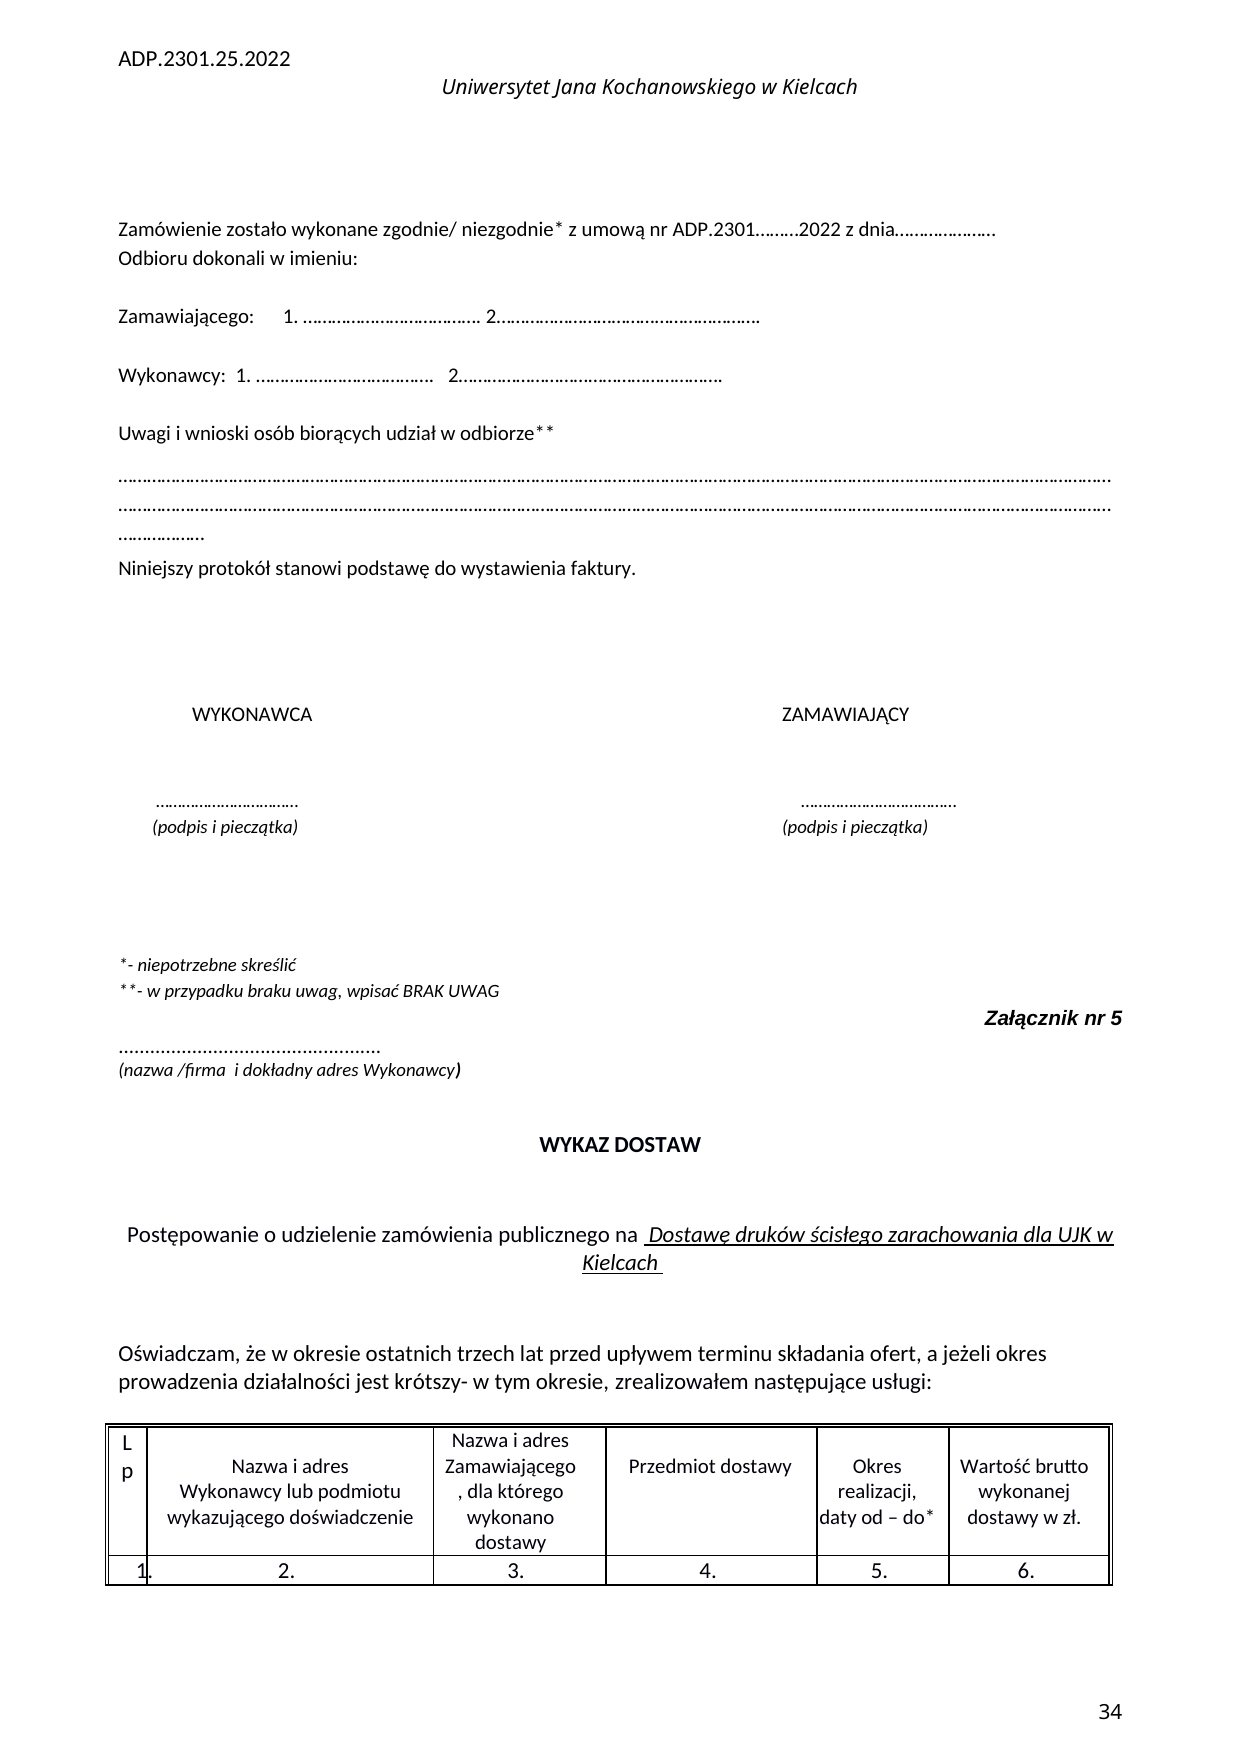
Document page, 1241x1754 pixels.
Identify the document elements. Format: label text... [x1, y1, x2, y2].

text Odbioru dokonali w imieniu: [118, 245, 1122, 271]
text (podpis i pieczątka) (podpis i pieczątka) [118, 816, 1122, 838]
table_header Wartość brutto wykonanej dostawy w zł. [950, 1428, 1108, 1555]
text ……………………………………………………………………………………………………………………………………………………………………………………………………………………………………………………………………………………………………………………………………………………………………………………………… [118, 462, 1122, 546]
text …………………………… ……………………………… [118, 789, 1122, 812]
text Wykonawcy: 1. ………………………………. 2………………………………………………. [118, 362, 1122, 387]
table_header Nazwa i adres Wykonawcy lub podmiotu wykazującego doświadczenie [148, 1428, 433, 1555]
text WYKONAWCA ZAMAWIAJĄCY [118, 701, 1122, 727]
table_cell [148, 1556, 433, 1584]
table_cell [950, 1556, 1108, 1584]
text **- w przypadku braku uwag, wpisać BRAK UWAG [118, 979, 1122, 1002]
text Oświadczam, że w okresie ostatnich trzech lat przed upływem terminu składania ofert, a jeżeli okres prowadzenia działalności jest krótszy- w tym okresie, zrealizowałem następujące usługi: [118, 1339, 1122, 1395]
text WYKAZ DOSTAW [118, 1130, 1122, 1158]
text *- niepotrzebne skreślić [118, 953, 1122, 976]
table_header Okres realizacji, daty od – do* [818, 1428, 948, 1555]
text .................................................. [118, 1033, 1004, 1059]
text Uwagi i wnioski osób biorących udział w odbiorze** [118, 420, 1122, 446]
table_cell [434, 1556, 605, 1584]
table_cell [607, 1556, 816, 1584]
text (nazwa /firma i dokładny adres Wykonawcy) [118, 1059, 1004, 1082]
text Załącznik nr 5 [118, 1006, 1122, 1030]
text Zamawiającego: 1. ………………………………. 2………………………………………………. [118, 303, 1122, 329]
text Zamówienie zostało wykonane zgodnie/ niezgodnie* z umową nr ADP.2301………2022 z dnia………………… [118, 216, 1122, 241]
text Postępowanie o udzielenie zamówienia publicznego na Dostawę druków ścisłego zarachowania dla UJK w Kielcach [118, 1220, 1122, 1276]
table_header Nazwa i adres Zamawiającego, dla którego wykonano dostawy [434, 1428, 605, 1555]
table_cell [818, 1556, 948, 1584]
table_header Lp [109, 1428, 146, 1555]
table_header Przedmiot dostawy [607, 1428, 816, 1555]
text Niniejszy protokół stanowi podstawę do wystawienia faktury. [118, 556, 1122, 581]
table_cell [109, 1556, 146, 1584]
